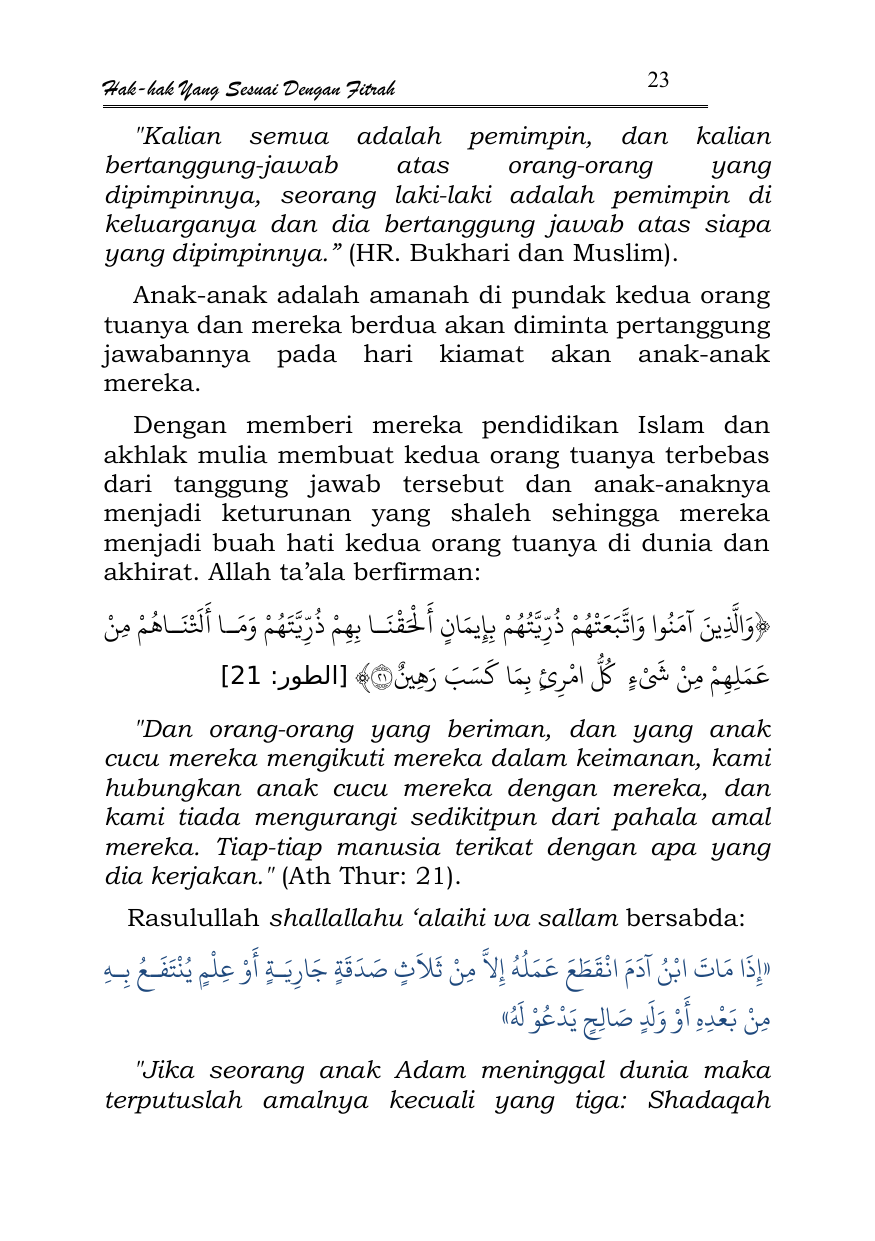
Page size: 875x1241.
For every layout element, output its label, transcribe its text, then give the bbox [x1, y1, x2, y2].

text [103, 1055, 771, 1114]
text "Dan orang-orang yang beriman, dan yang anak cucu mereka mengikuti mereka dalam keimanan, kami hubungkan anak cucu mereka dengan mereka, dan kami tiada mengurangi sedikitpun dari pahala amal mereka. Tiap-tiap manusia terikat dengan apa yang dia kerjakan." (Ath Thur: 21). [103, 714, 771, 890]
text "Kalian semua adalah pemimpin, dan kalian bertanggung-jawab atas orang-orang yang dipimpinnya, seorang laki-laki adalah pemimpin di keluarganya dan dia bertanggung jawab atas siapa yang dipimpinnya.” (HR. Bukhari dan Muslim). [103, 121, 771, 268]
text ﴿وَالَّذِينَ آمَنُوا وَاتَّبَعَتْهُمْ ذُرِّيَّتُهُمْ بِإِيمَانٍ أَلْحَقْنَا بِهِمْ ذُرِّيَّتَهُمْ وَمَا أَلَتْنَاهُمْ مِنْ عَمَلِهِمْ مِنْ شَيْءٍ كُلُّ امْرِئٍ بِمَا كَسَبَ رَهِينٌ٢١﴾ [الطور: 21] [103, 599, 771, 701]
text Anak-anak adalah amanah di pundak kedua orang tuanya dan mereka berdua akan diminta pertanggung jawabannya pada hari kiamat akan anak-anak mereka. [103, 280, 771, 398]
text Dengan memberi mereka pendidikan Islam dan akhlak mulia membuat kedua orang tuanya terbebas dari tanggung jawab tersebut dan anak-anaknya menjadi keturunan yang shaleh sehingga mereka menjadi buah hati kedua orang tuanya di dunia dan akhirat. Allah ta’ala berfirman: [103, 410, 771, 586]
text Rasulullah shallallahu ‘alaihi wa sallam bersabda: [103, 903, 771, 932]
text «إِذَا مَاتَ ابْنُ آدَمَ انْقَطَعَ عَمَلُهُ إِلاَّ مِنْ ثَلاَثٍ صَدَقَةٍ جَارِيَةٍ أَوْ عِلْمٍ يُنْتَفَعُ بِهِ مِنْ بَعْدِهِ أَوْ وَلَدٍ صَالِحٍ يَدْعُوْ لَهُ» [103, 944, 771, 1043]
